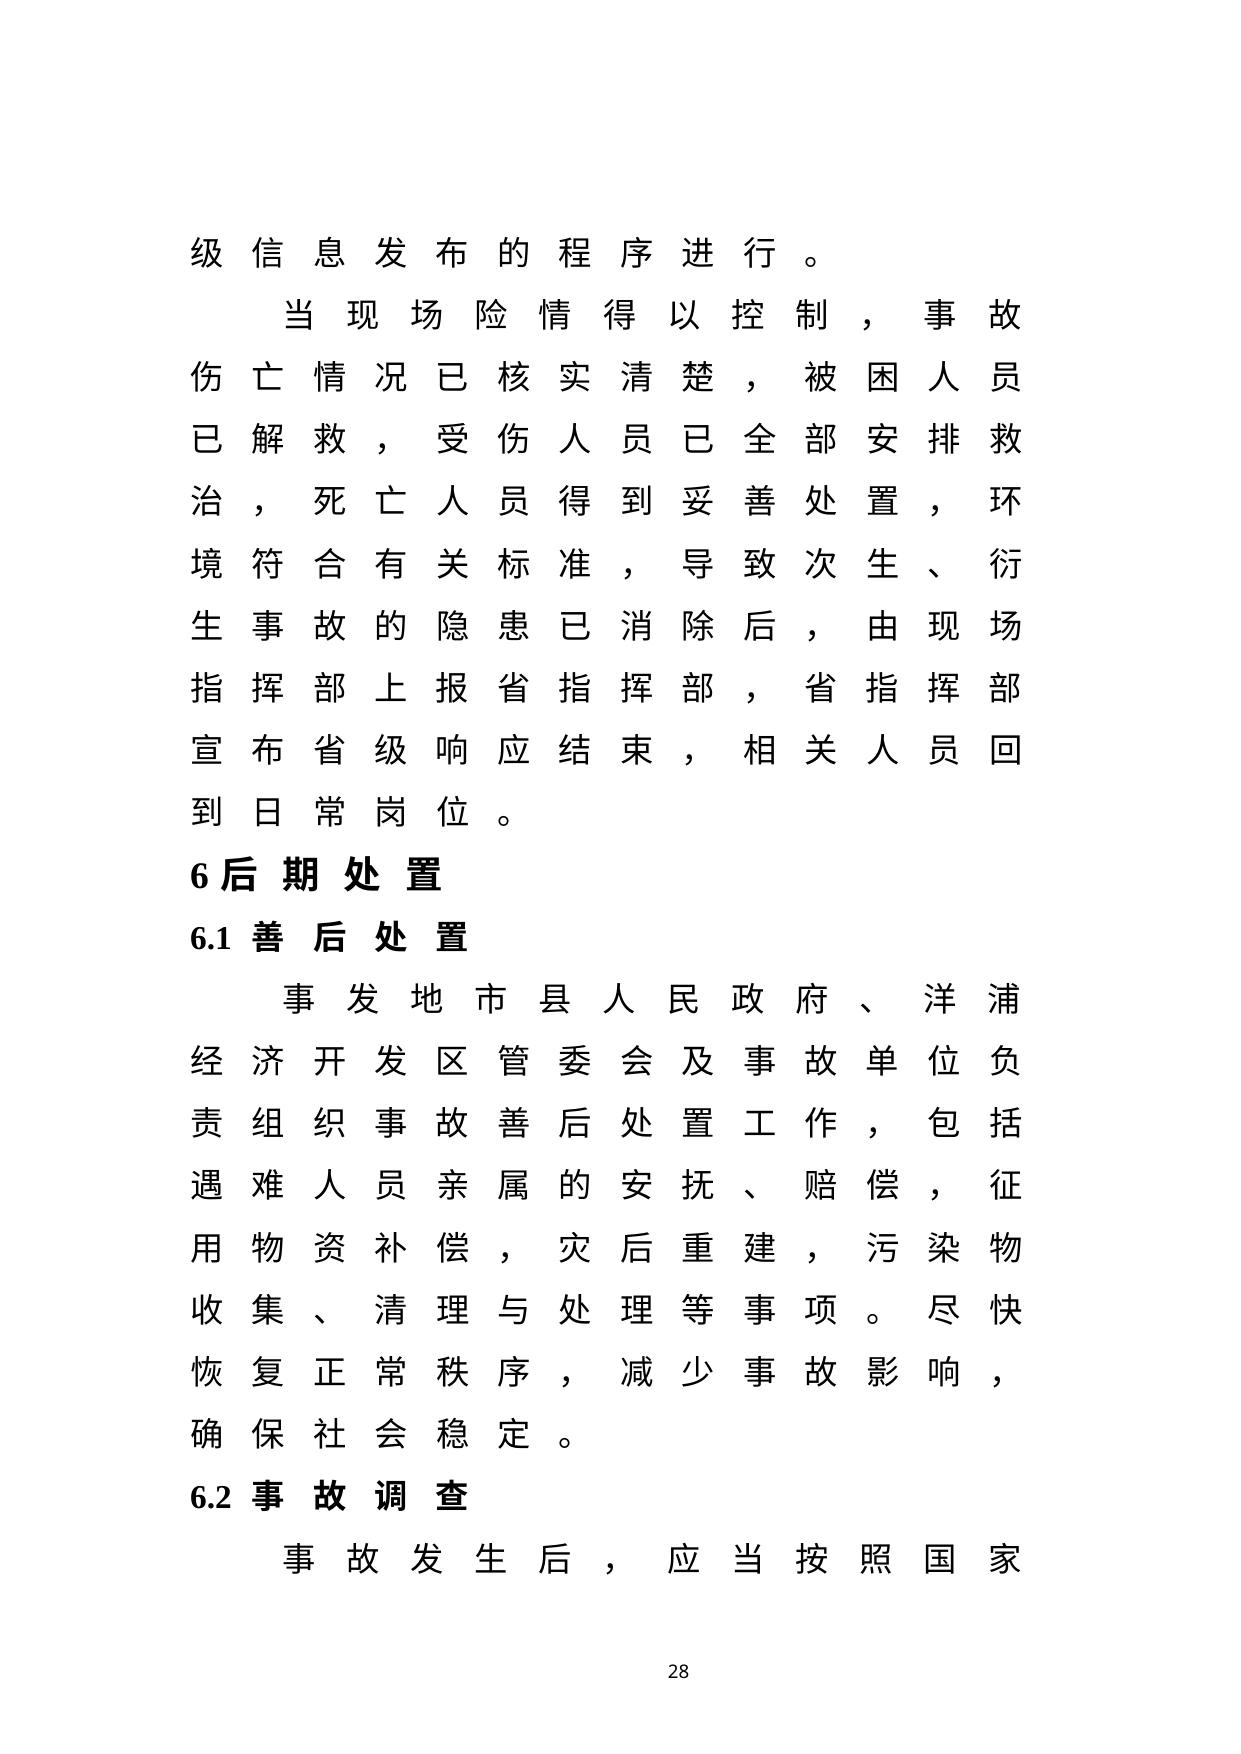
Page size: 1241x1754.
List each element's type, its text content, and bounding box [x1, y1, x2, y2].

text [190, 219, 1050, 282]
subtitle 6.1 善后处置 [190, 903, 1050, 966]
text 当现场险情得以控制，事故伤亡情况已核实清楚，被困人员已解救，受伤人员已全部安排救治，死亡人员得到妥善处置，环境符合有关标准，导致次生、衍生事故的隐患已消除后，由现场指挥部上报省指挥部，省指挥部宣布省级响应结束，相关人员回到日常岗位。 [190, 282, 1050, 841]
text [190, 1525, 1050, 1588]
subtitle 6.2 事故调查 [190, 1463, 1050, 1525]
subtitle 6 后期处置 [190, 841, 1050, 903]
text 事发地市县人民政府、洋浦经济开发区管委会及事故单位负责组织事故善后处置工作，包括遇难人员亲属的安抚、赔偿，征用物资补偿，灾后重建，污染物收集、清理与处理等事项。尽快恢复正常秩序，减少事故影响，确保社会稳定。 [190, 966, 1050, 1463]
